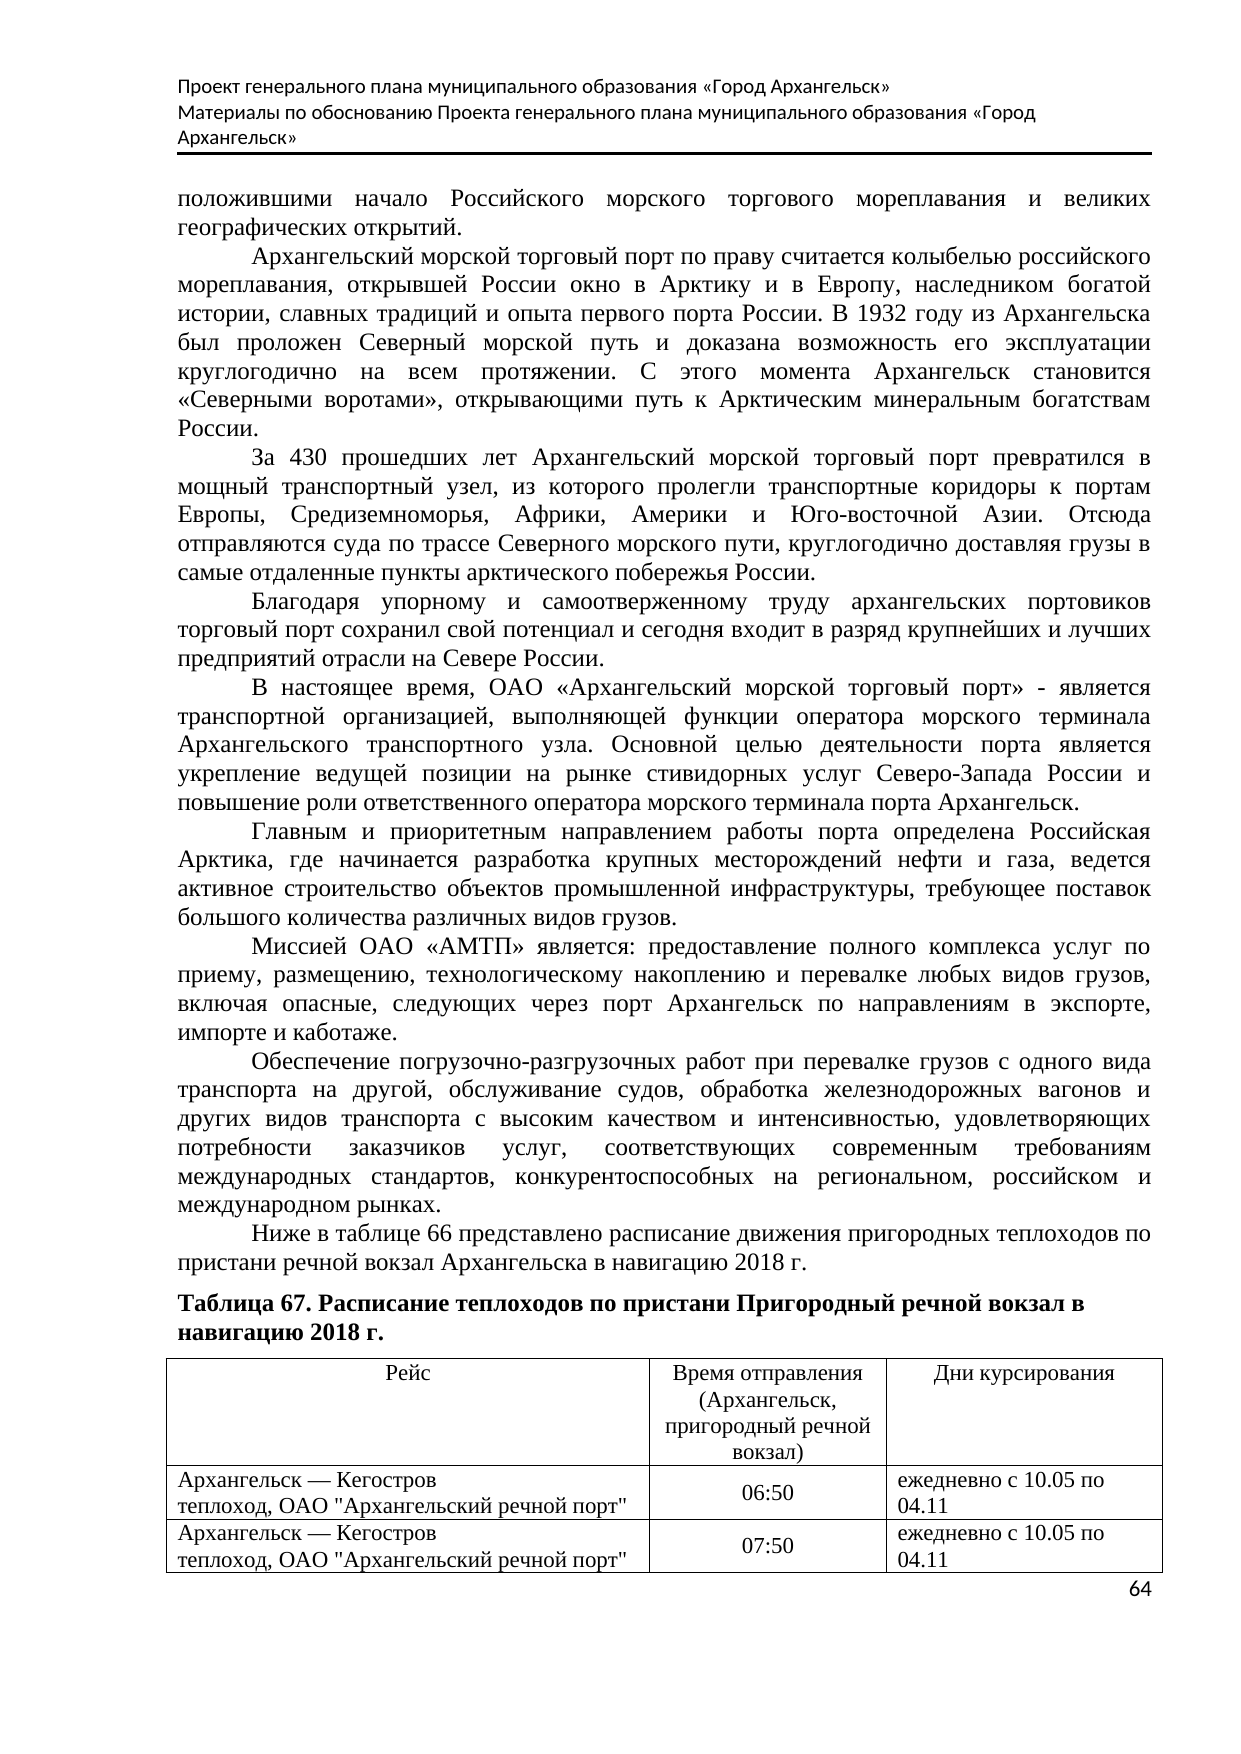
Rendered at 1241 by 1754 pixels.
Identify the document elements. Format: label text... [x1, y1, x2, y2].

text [177, 183, 1152, 241]
text В настоящее время, ОАО «Архангельский морской торговый порт» - является транспортной организацией, выполняющей функции оператора морского терминала Архангельского транспортного узла. Основной целью деятельности порта является укрепление ведущей позиции на рынке стивидорных услуг Северо-Запада России и повышение роли ответственного оператора морского терминала порта Архангельск. [177, 672, 1152, 816]
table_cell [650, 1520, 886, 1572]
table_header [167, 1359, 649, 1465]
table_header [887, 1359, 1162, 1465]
text Таблица 67. Расписание теплоходов по пристани Пригородный речной вокзал в навигацию 2018 г. [177, 1288, 1152, 1346]
text Благодаря упорному и самоотверженному труду архангельских портовиков торговый порт сохранил свой потенциал и сегодня входит в разряд крупнейших и лучших предприятий отрасли на Севере России. [177, 586, 1152, 672]
text За 430 прошедших лет Архангельский морской торговый порт превратился в мощный транспортный узел, из которого пролегли транспортные коридоры к портам Европы, Средиземноморья, Африки, Америки и Юго-восточной Азии. Отсюда отправляются суда по трассе Северного морского пути, круглогодично доставляя грузы в самые отдаленные пункты арктического побережья России. [177, 442, 1152, 586]
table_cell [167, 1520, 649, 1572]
text Обеспечение погрузочно-разгрузочных работ при перевалке грузов с одного вида транспорта на другой, обслуживание судов, обработка железнодорожных вагонов и других видов транспорта с высоким качеством и интенсивностью, удовлетворяющих потребности заказчиков услуг, соответствующих современным требованиям международных стандартов, конкурентоспособных на региональном, российском и международном рынках. [177, 1046, 1152, 1218]
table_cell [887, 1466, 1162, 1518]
text Ниже в таблице 66 представлено расписание движения пригородных теплоходов по пристани речной вокзал Архангельска в навигацию 2018 г. [177, 1218, 1152, 1276]
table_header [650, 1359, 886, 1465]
text Главным и приоритетным направлением работы порта определена Российская Арктика, где начинается разработка крупных месторождений нефти и газа, ведется активное строительство объектов промышленной инфраструктуры, требующее поставок большого количества различных видов грузов. [177, 816, 1152, 931]
text Миссией ОАО «АМТП» является: предоставление полного комплекса услуг по приему, размещению, технологическому накоплению и перевалке любых видов грузов, включая опасные, следующих через порт Архангельск по направлениям в экспорте, импорте и каботаже. [177, 931, 1152, 1046]
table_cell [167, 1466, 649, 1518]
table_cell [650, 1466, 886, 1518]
text Архангельский морской торговый порт по праву считается колыбелью российского мореплавания, открывшей России окно в Арктику и в Европу, наследником богатой истории, славных традиций и опыта первого порта России. В 1932 году из Архангельска был проложен Северный морской путь и доказана возможность его эксплуатации круглогодично на всем протяжении. С этого момента Архангельск становится «Северными воротами», открывающими путь к Арктическим минеральным богатствам России. [177, 241, 1152, 442]
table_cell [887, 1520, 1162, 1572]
